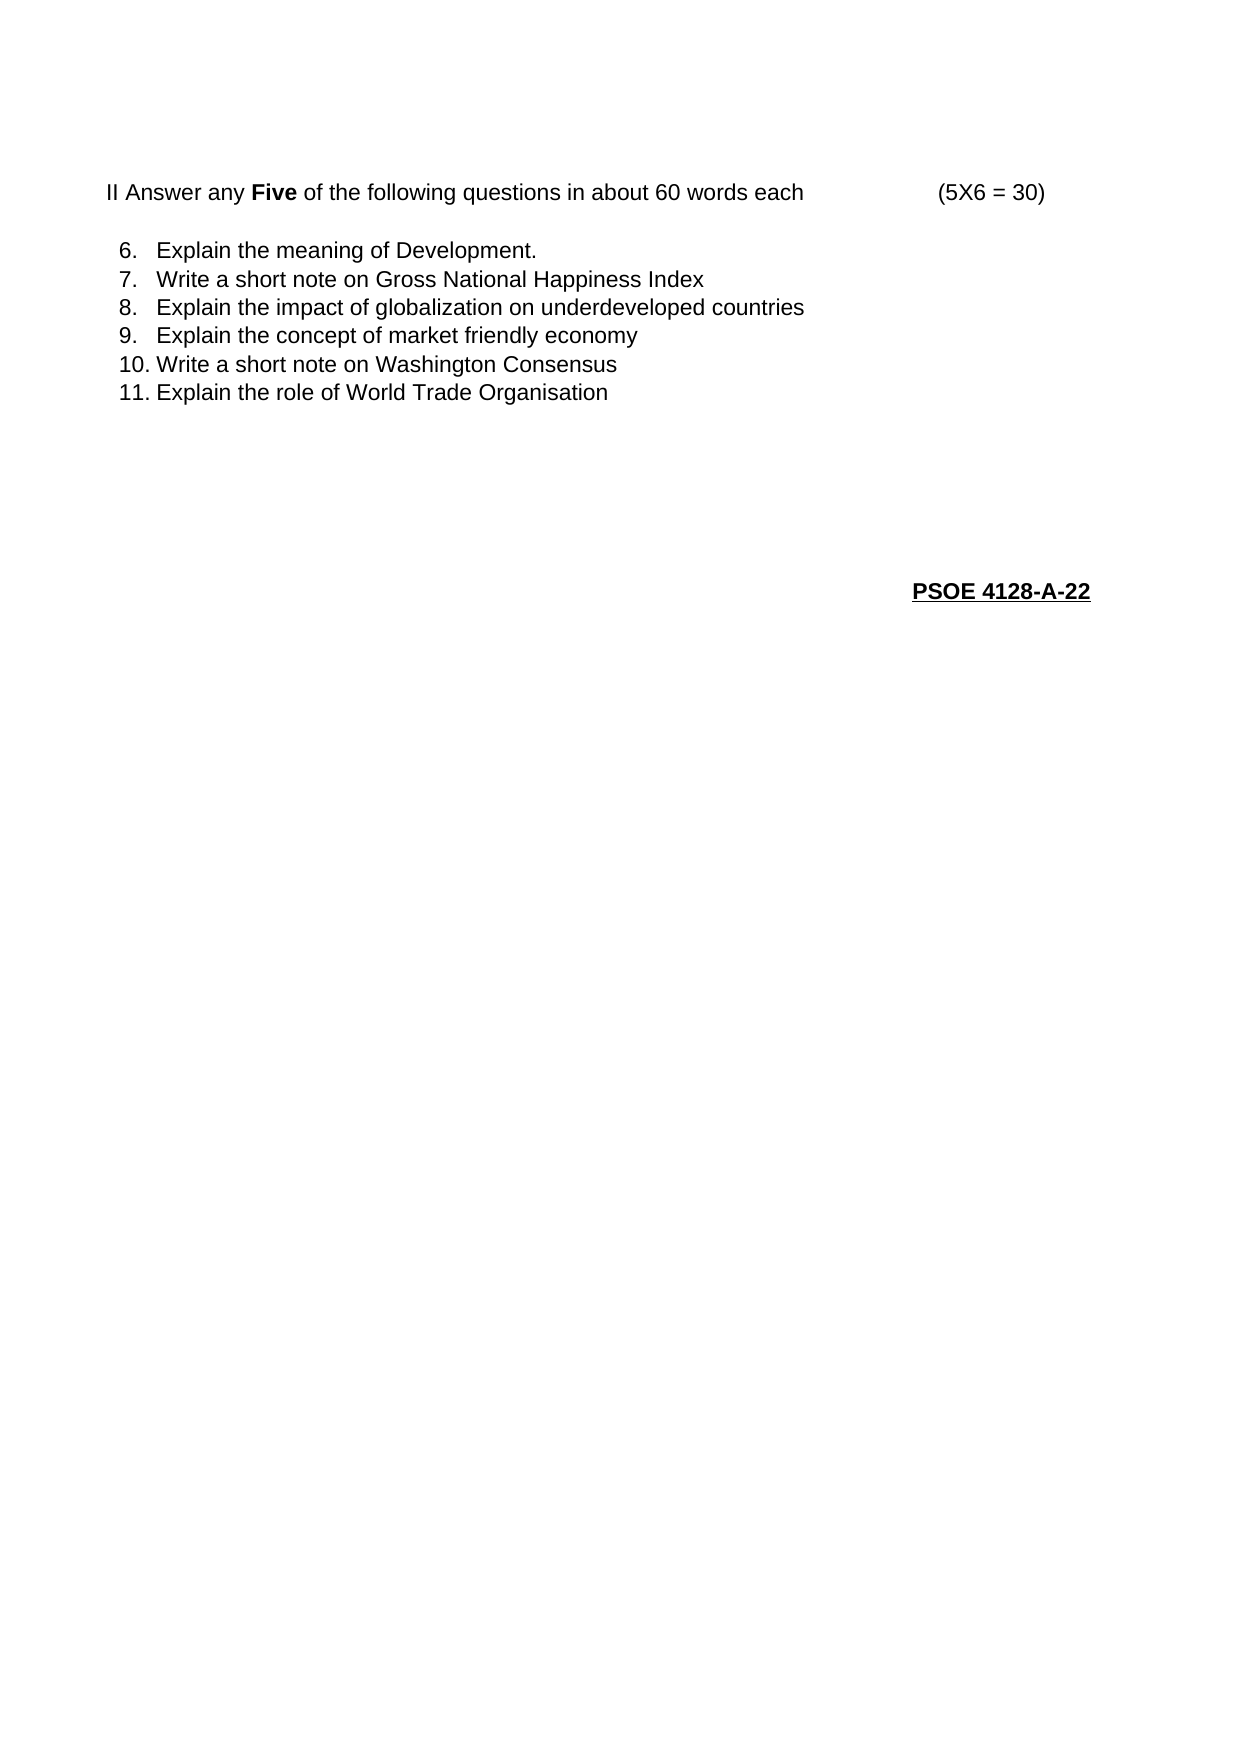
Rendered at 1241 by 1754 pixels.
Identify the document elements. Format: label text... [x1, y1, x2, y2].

list Write a short note on Gross National Happiness Index [119, 266, 1090, 292]
list Explain the impact of globalization on underdeveloped countries [119, 294, 1090, 320]
list Write a short note on Washington Consensus [119, 351, 1090, 377]
list Explain the meaning of Development. [119, 237, 1090, 263]
list Explain the role of World Trade Organisation [119, 379, 1090, 406]
list Explain the concept of market friendly economy [119, 322, 1090, 349]
text II Answer any Five of the following questions in about 60 words each (5X6 = 30) [29, 178, 1090, 205]
text PSOE 4128-A-22 [133, 578, 1090, 605]
